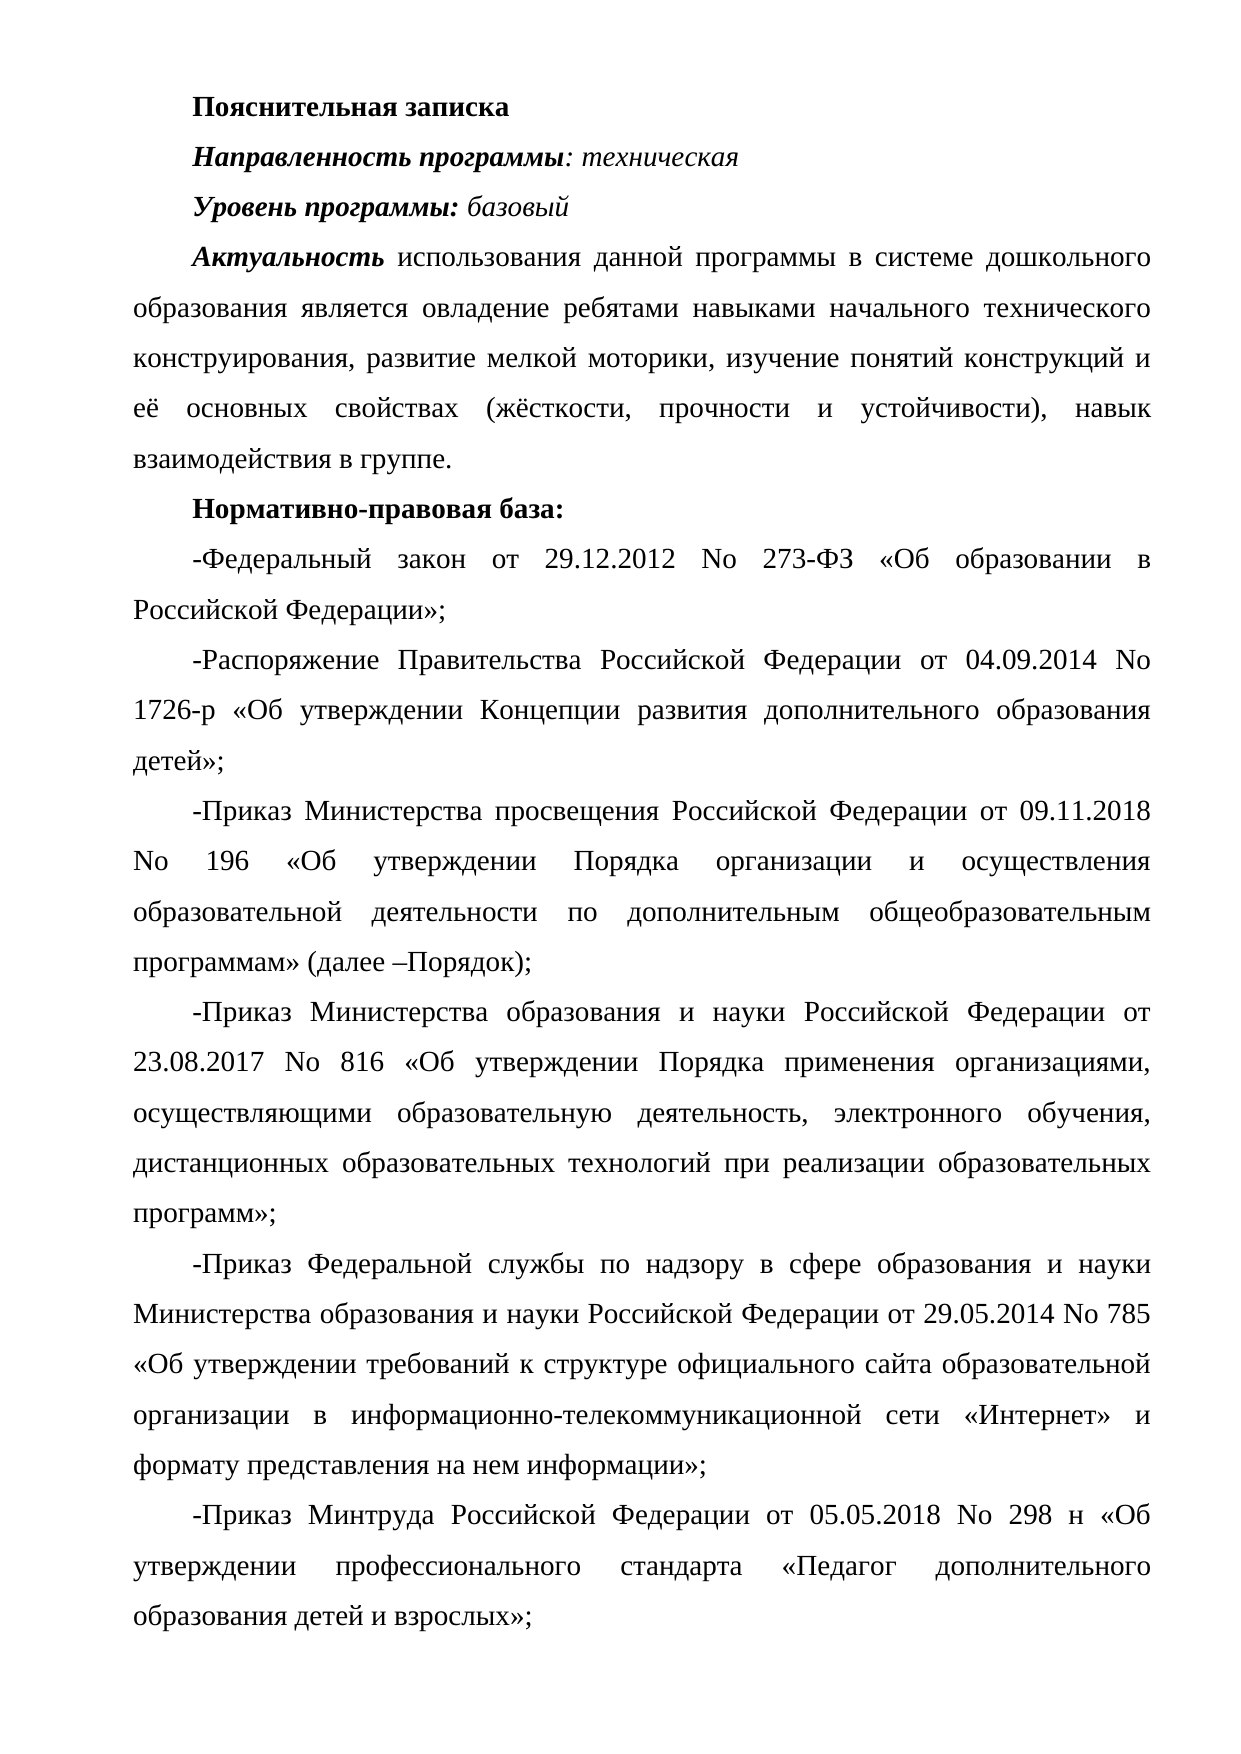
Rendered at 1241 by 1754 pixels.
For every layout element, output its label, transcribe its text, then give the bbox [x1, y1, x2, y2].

text Актуальность использования данной программы в системе дошкольного образования является овладение ребятами навыками начального технического конструирования, развитие мелкой моторики, изучение понятий конструкций и её основных свойствах (жёсткости, прочности и устойчивости), навык взаимодействия в группе. [133, 239, 1152, 474]
text -Приказ Министерства образования и науки Российской Федерации от 23.08.2017 No 816 «Об утверждении Порядка применения организациями, осуществляющими образовательную деятельность, электронного обучения, дистанционных образовательных технологий при реализации образовательных программ»; [133, 994, 1152, 1229]
text -Федеральный закон от 29.12.2012 No 273-ФЗ «Об образовании в Российской Федерации»; [133, 541, 1152, 625]
text -Распоряжение Правительства Российской Федерации от 04.09.2014 No 1726-р «Об утверждении Концепции развития дополнительного образования детей»; [133, 642, 1152, 776]
text Нормативно-правовая база: [133, 491, 1152, 525]
text -Приказ Министерства просвещения Российской Федерации от 09.11.2018 No 196 «Об утверждении Порядка организации и осуществления образовательной деятельности по дополнительным общеобразовательным программам» (далее –Порядок); [133, 793, 1152, 977]
text Пояснительная записка [133, 89, 1152, 122]
text -Приказ Минтруда Российской Федерации от 05.05.2018 No 298 н «Об утверждении профессионального стандарта «Педагог дополнительного образования детей и взрослых»; [133, 1497, 1152, 1632]
text -Приказ Федеральной службы по надзору в сфере образования и науки Министерства образования и науки Российской Федерации от 29.05.2014 No 785 «Об утверждении требований к структуре официального сайта образовательной организации в информационно-телекоммуникационной сети «Интернет» и формату представления на нем информации»; [133, 1246, 1152, 1481]
text Направленность программы: техническая [133, 139, 1152, 172]
text Уровень программы: базовый [133, 189, 1152, 223]
